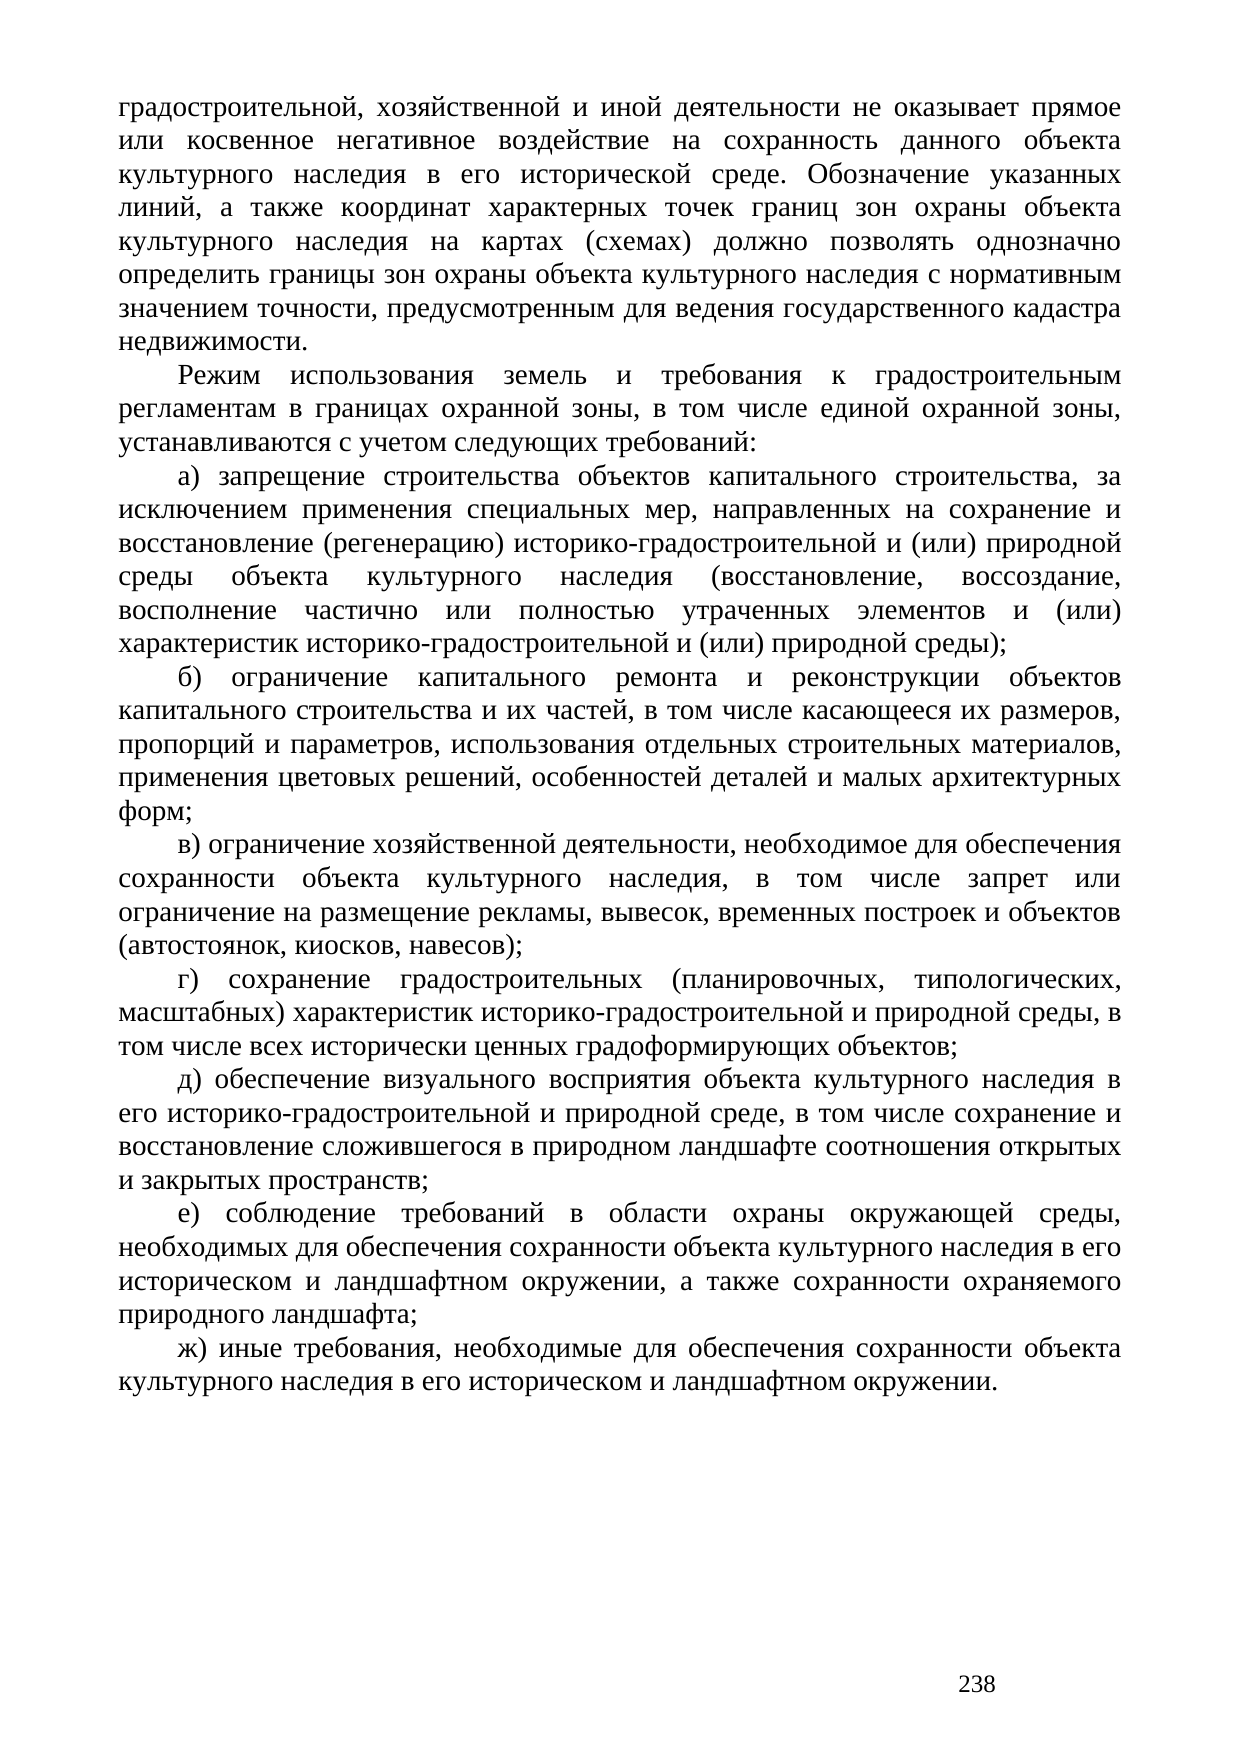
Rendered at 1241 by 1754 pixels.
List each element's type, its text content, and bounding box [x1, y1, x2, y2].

text Режим использования земель и требования к градостроительным регламентам в границах охранной зоны, в том числе единой охранной зоны, устанавливаются с учетом следующих требований: [118, 357, 1122, 458]
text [118, 89, 1122, 357]
text а) запрещение строительства объектов капитального строительства, за исключением применения специальных мер, направленных на сохранение и восстановление (регенерацию) историко-градостроительной и (или) природной среды объекта культурного наследия (восстановление, воссоздание, восполнение частично или полностью утраченных элементов и (или) характеристик историко-градостроительной и (или) природной среды); [118, 458, 1122, 659]
text ж) иные требования, необходимые для обеспечения сохранности объекта культурного наследия в его историческом и ландшафтном окружении. [118, 1330, 1122, 1397]
text б) ограничение капитального ремонта и реконструкции объектов капитального строительства и их частей, в том числе касающееся их размеров, пропорций и параметров, использования отдельных строительных материалов, применения цветовых решений, особенностей деталей и малых архитектурных форм; [118, 659, 1122, 827]
text в) ограничение хозяйственной деятельности, необходимое для обеспечения сохранности объекта культурного наследия, в том числе запрет или ограничение на размещение рекламы, вывесок, временных построек и объектов (автостоянок, киосков, навесов); [118, 827, 1122, 961]
text г) сохранение градостроительных (планировочных, типологических, масштабных) характеристик историко-градостроительной и природной среды, в том числе всех исторически ценных градоформирующих объектов; [118, 961, 1122, 1061]
text е) соблюдение требований в области охраны окружающей среды, необходимых для обеспечения сохранности объекта культурного наследия в его историческом и ландшафтном окружении, а также сохранности охраняемого природного ландшафта; [118, 1196, 1122, 1330]
text д) обеспечение визуального восприятия объекта культурного наследия в его историко-градостроительной и природной среде, в том числе сохранение и восстановление сложившегося в природном ландшафте соотношения открытых и закрытых пространств; [118, 1061, 1122, 1196]
